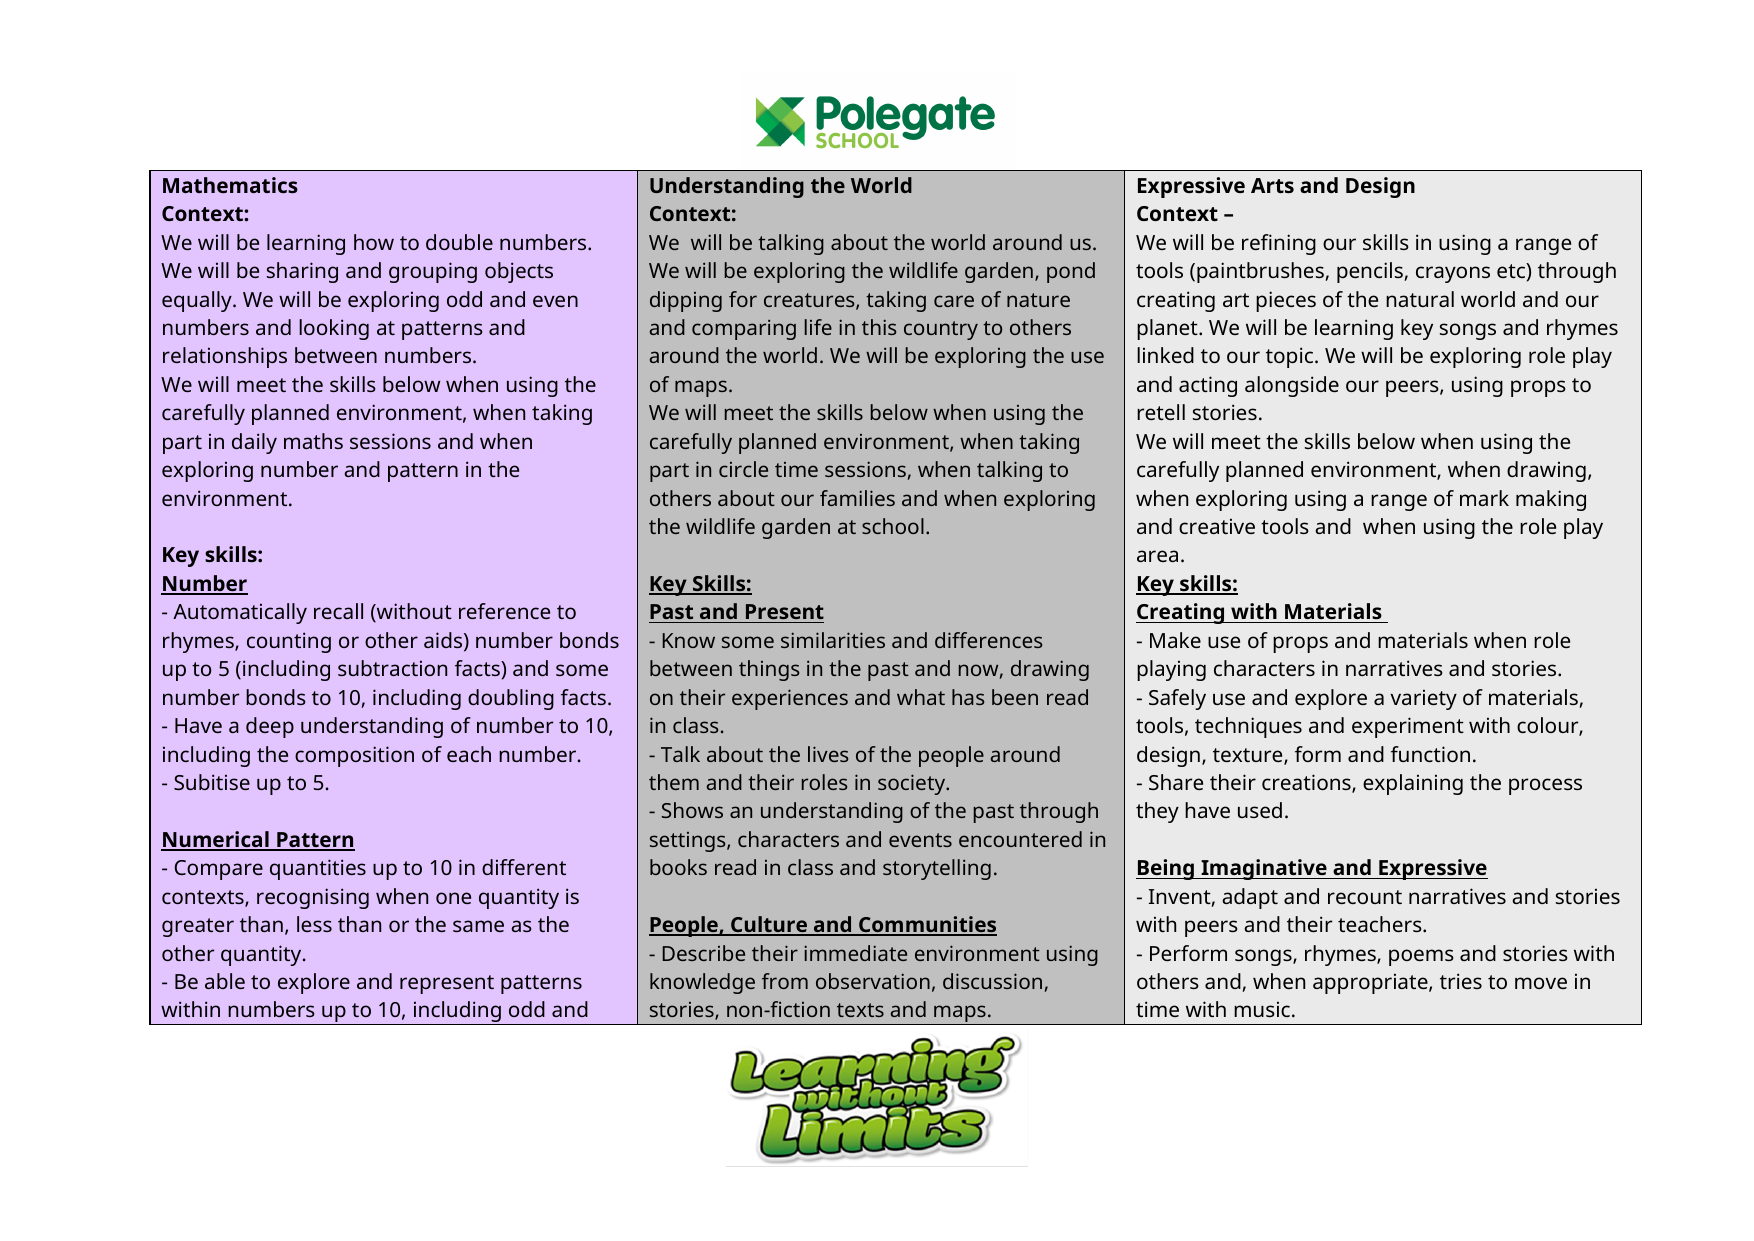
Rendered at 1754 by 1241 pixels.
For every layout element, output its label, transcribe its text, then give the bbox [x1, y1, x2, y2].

picture [738, 73, 1015, 170]
picture [725, 1029, 1029, 1167]
